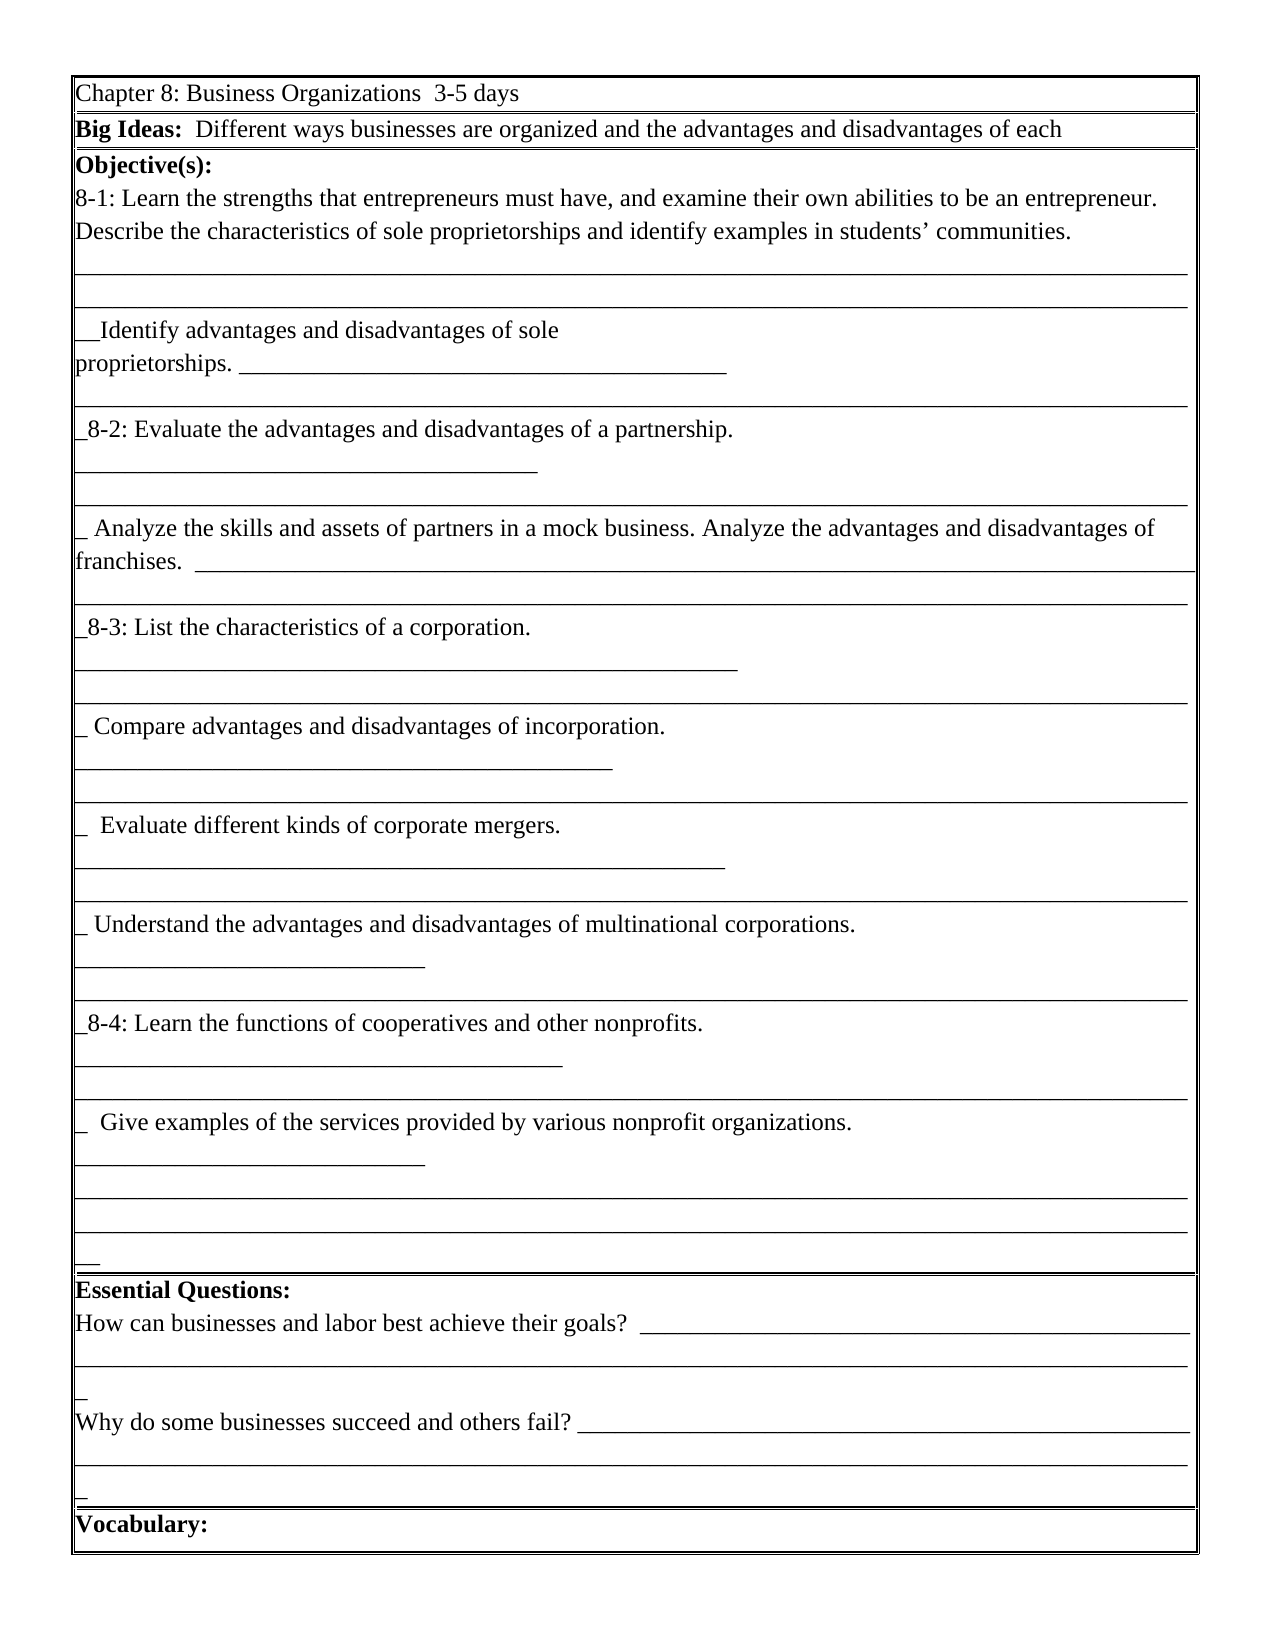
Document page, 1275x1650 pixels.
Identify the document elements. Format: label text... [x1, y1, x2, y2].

table_header Chapter 8: Business Organizations 3-5 days [75, 78, 1196, 111]
table_cell Big Ideas: Different ways businesses are organized and the advantages and disadvantages of each [73, 111, 1198, 147]
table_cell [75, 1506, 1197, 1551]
table_cell Objective(s): 8-1: Learn the strengths that entrepreneurs must have, and examine their own abilities to be an entrepreneur. Describe the characteristics of sole proprietorships and identify examples in students’ communities. ____________________________________________________________________________________________________________________________________________________________________________________Identify advantages and disadvantages of sole proprietorships. _______________________________________ __________________________________________________________________________________________8-2: Evaluate the advantages and disadvantages of a partnership. _____________________________________ __________________________________________________________________________________________ Analyze the skills and assets of partners in a mock business. Analyze the advantages and disadvantages of franchises. ________________________________________________________________________________ __________________________________________________________________________________________8-3: List the characteristics of a corporation. _____________________________________________________ __________________________________________________________________________________________ Compare advantages and disadvantages of incorporation. ___________________________________________ __________________________________________________________________________________________ Evaluate different kinds of corporate mergers. ____________________________________________________ __________________________________________________________________________________________ Understand the advantages and disadvantages of multinational corporations. ____________________________ __________________________________________________________________________________________8-4: Learn the functions of cooperatives and other nonprofits. _______________________________________ __________________________________________________________________________________________ Give examples of the services provided by various nonprofit organizations. ____________________________ ____________________________________________________________________________________________________________________________________________________________________________________ [73, 147, 1198, 1272]
table_cell Essential Questions: How can businesses and labor best achieve their goals? ____________________________________________ __________________________________________________________________________________________ Why do some businesses succeed and others fail? _________________________________________________ __________________________________________________________________________________________ [75, 1272, 1197, 1506]
